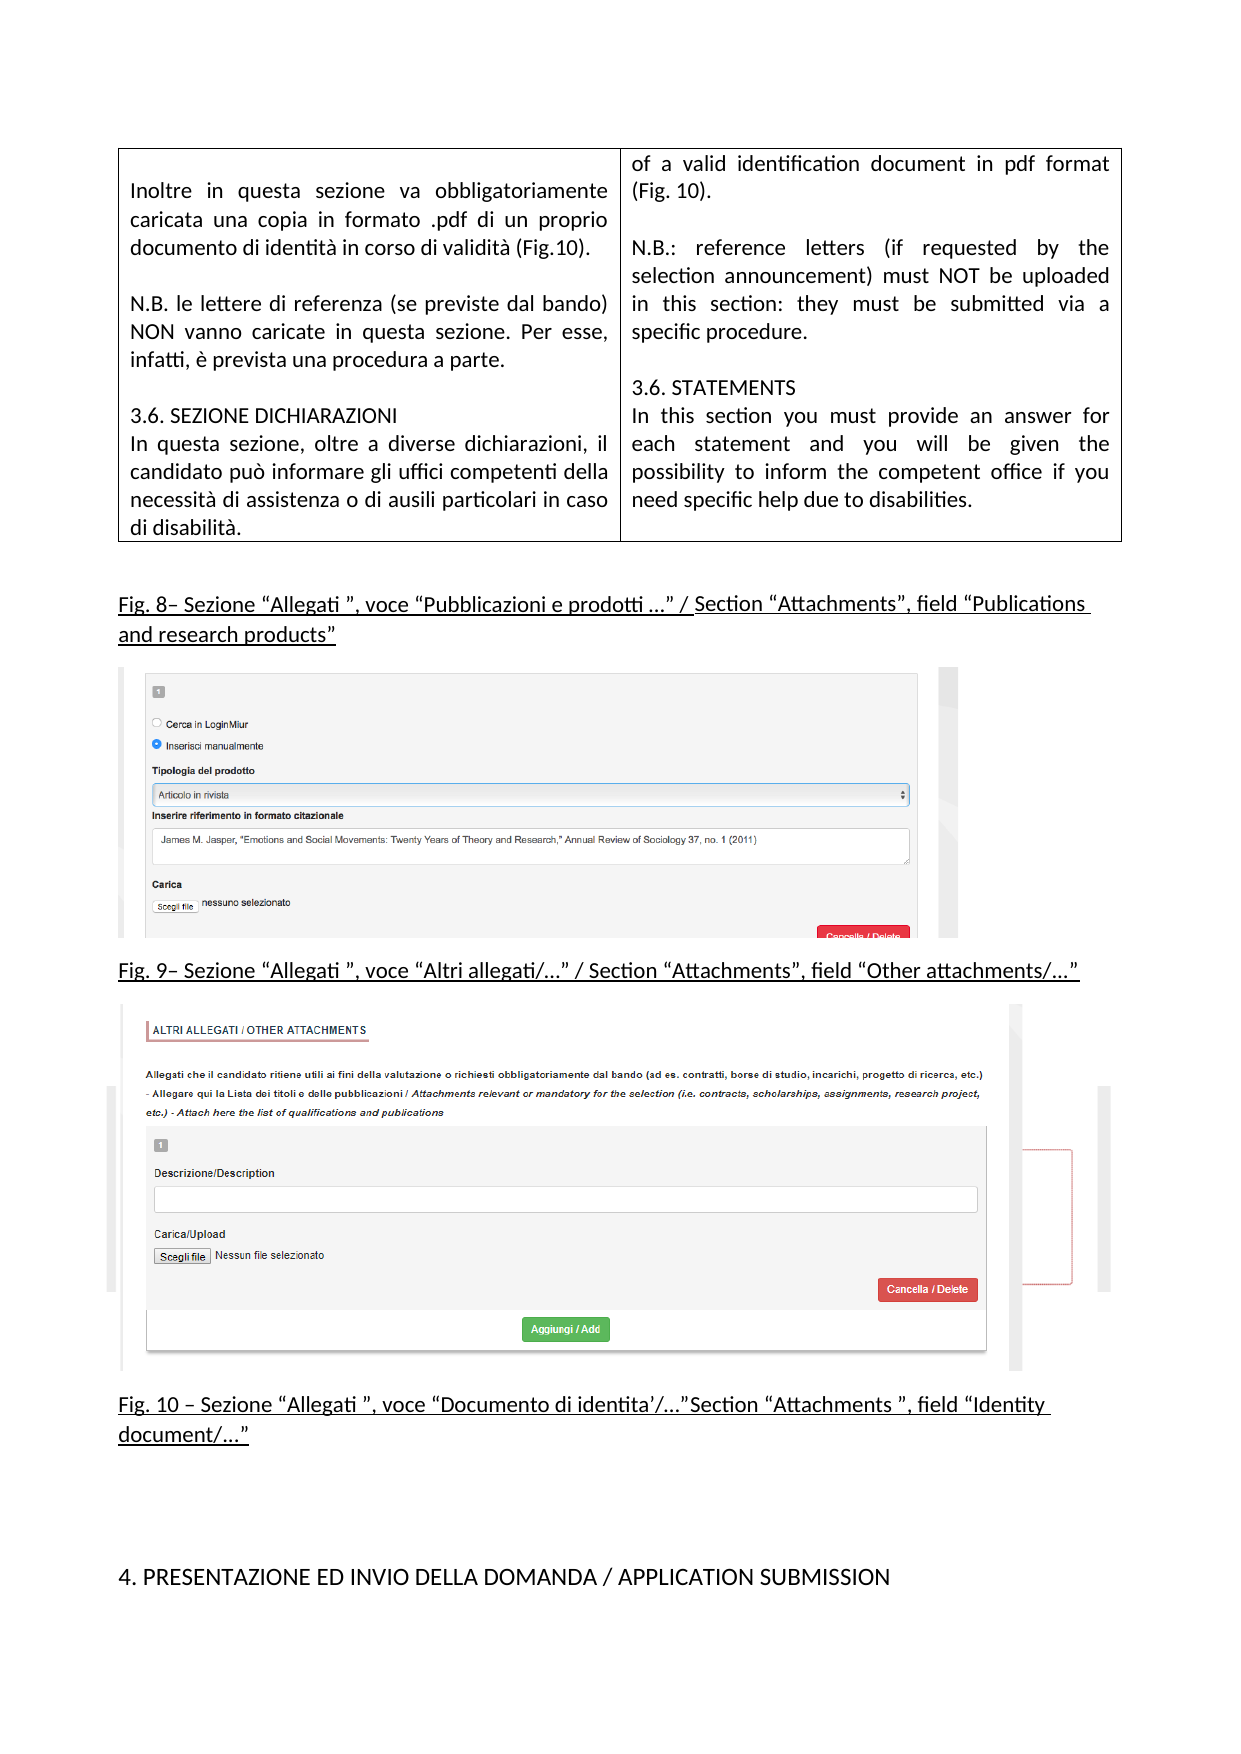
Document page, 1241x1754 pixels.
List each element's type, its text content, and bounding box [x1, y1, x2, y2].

picture [106, 1004, 1111, 1371]
text 4. PRESENTAZIONE ED INVIO DELLA DOMANDA / APPLICATION SUBMISSION [118, 1561, 1122, 1591]
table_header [621, 149, 1121, 541]
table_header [119, 149, 620, 541]
text Fig. 9– Sezione “Allegati ”, voce “Altri allegati/…” / Section “Attachments”, field “Other attachments/...” [118, 956, 1122, 984]
picture [118, 667, 959, 938]
text Fig. 8– Sezione “Allegati ”, voce “Pubblicazioni e prodotti …” / Section “Attachments”, field “Publications and research products” [118, 589, 1122, 648]
